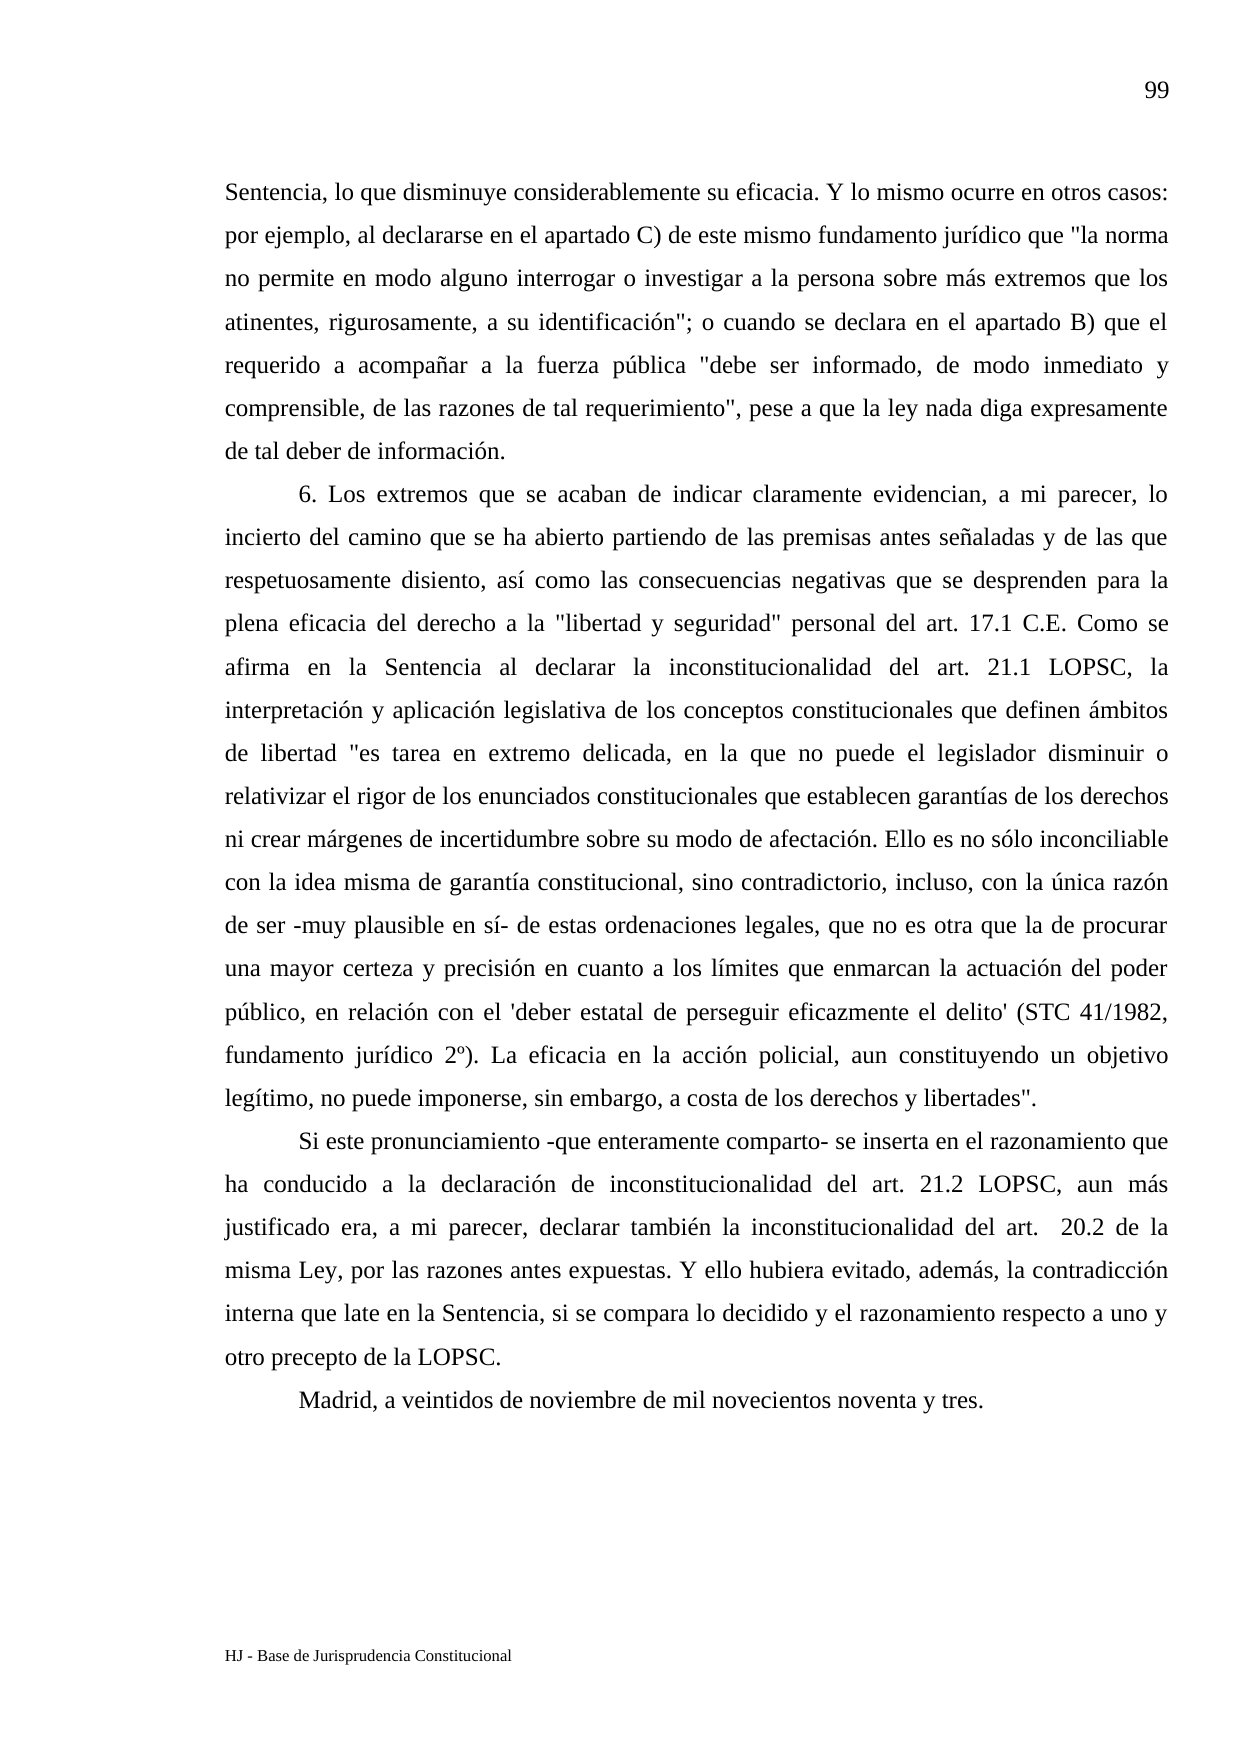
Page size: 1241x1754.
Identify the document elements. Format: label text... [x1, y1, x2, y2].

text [224, 177, 1169, 465]
text 6. Los extremos que se acaban de indicar claramente evidencian, a mi parecer, lo incierto del camino que se ha abierto partiendo de las premisas antes señaladas y de las que respetuosamente disiento, así como las consecuencias negativas que se desprenden para la plena eficacia del derecho a la "libertad y seguridad" personal del art. 17.1 C.E. Como se afirma en la Sentencia al declarar la inconstitucionalidad del art. 21.1 LOPSC, la interpretación y aplicación legislativa de los conceptos constitucionales que definen ámbitos de libertad "es tarea en extremo delicada, en la que no puede el legislador disminuir o relativizar el rigor de los enunciados constitucionales que establecen garantías de los derechos ni crear márgenes de incertidumbre sobre su modo de afectación. Ello es no sólo inconciliable con la idea misma de garantía constitucional, sino contradictorio, incluso, con la única razón de ser -muy plausible en sí- de estas ordenaciones legales, que no es otra que la de procurar una mayor certeza y precisión en cuanto a los límites que enmarcan la actuación del poder público, en relación con el 'deber estatal de perseguir eficazmente el delito' (STC 41/1982, fundamento jurídico 2º). La eficacia en la acción policial, aun constituyendo un objetivo legítimo, no puede imponerse, sin embargo, a costa de los derechos y libertades". [224, 479, 1169, 1112]
text Si este pronunciamiento -que enteramente comparto- se inserta en el razonamiento que ha conducido a la declaración de inconstitucionalidad del art. 21.2 LOPSC, aun más justificado era, a mi parecer, declarar también la inconstitucionalidad del art. 20.2 de la misma Ley, por las razones antes expuestas. Y ello hubiera evitado, además, la contradicción interna que late en la Sentencia, si se compara lo decidido y el razonamiento respecto a uno y otro precepto de la LOPSC. [224, 1126, 1169, 1370]
text Madrid, a veintidos de noviembre de mil novecientos noventa y tres. [224, 1385, 1169, 1413]
